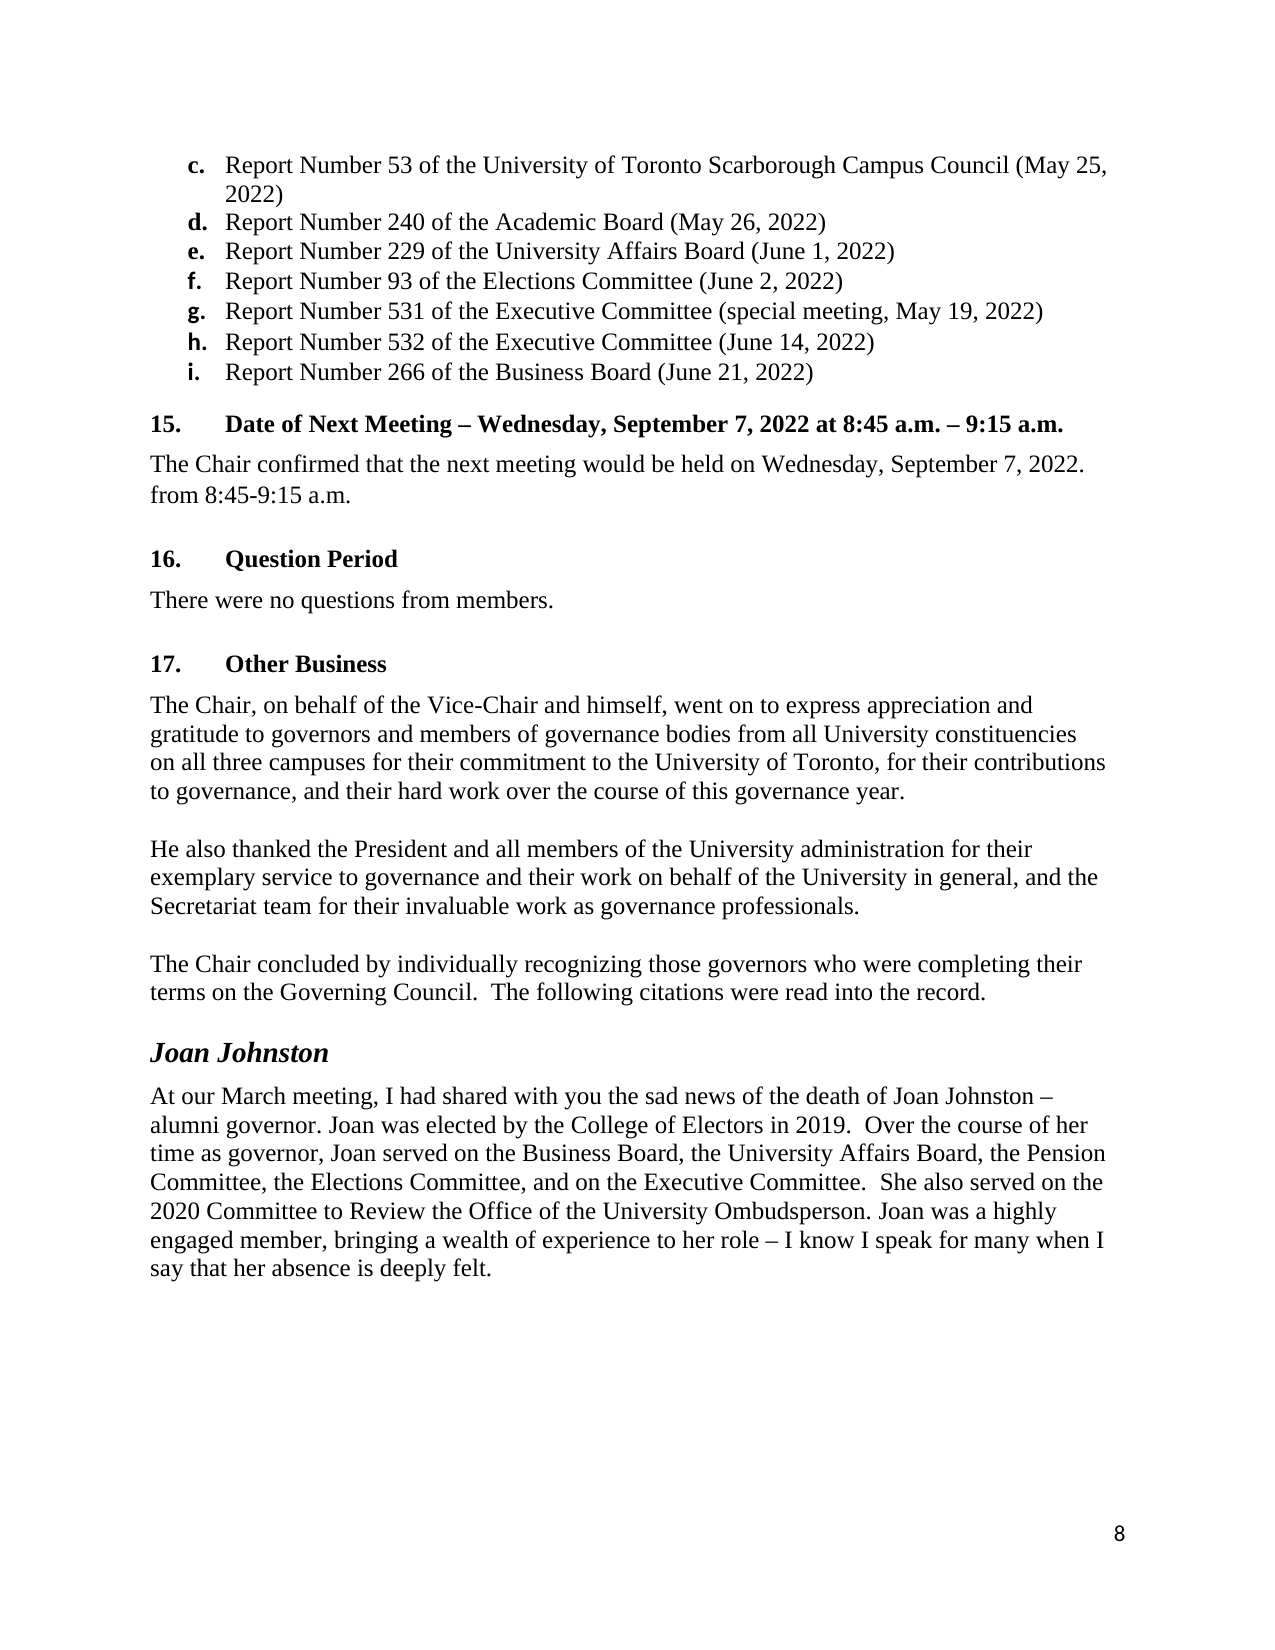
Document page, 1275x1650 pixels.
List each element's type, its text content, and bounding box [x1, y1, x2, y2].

list Report Number 229 of the University Affairs Board (June 1, 2022) [187, 236, 1125, 265]
text The Chair confirmed that the next meeting would be held on Wednesday, September 7, 2022. from 8:45-9:15 a.m. [150, 449, 1126, 508]
list Report Number 53 of the University of Toronto Scarborough Campus Council (May 25, 2022) [187, 150, 1125, 207]
text The Chair concluded by individually recognizing those governors who were completing their terms on the Governing Council. The following citations were read into the record. [150, 949, 1107, 1006]
text Joan Johnston [150, 1035, 1125, 1068]
text The Chair, on behalf of the Vice-Chair and himself, went on to express appreciation and gratitude to governors and members of governance bodies from all University constituencies on all three campuses for their commitment to the University of Toronto, for their contributions to governance, and their hard work over the course of this governance year. [150, 690, 1107, 805]
list Question Period [150, 547, 1107, 572]
list Date of Next Meeting – Wednesday, September 7, 2022 at 8:45 a.m. – 9:15 a.m. [150, 412, 1107, 437]
list Other Business [150, 652, 1107, 677]
text He also thanked the President and all members of the University administration for their exemplary service to governance and their work on behalf of the University in general, and the Secretariat team for their invaluable work as governance professionals. [150, 834, 1107, 920]
list Report Number 240 of the Academic Board (May 26, 2022) [187, 207, 1125, 236]
list Report Number 266 of the Business Board (June 21, 2022) [187, 357, 1125, 387]
list Report Number 93 of the Elections Committee (June 2, 2022) [187, 265, 1125, 296]
text At our March meeting, I had shared with you the sad news of the death of Joan Johnston – alumni governor. Joan was elected by the College of Electors in 2019. Over the course of her time as governor, Joan served on the Business Board, the University Affairs Board, the Pension Committee, the Elections Committee, and on the Executive Committee. She also served on the 2020 Committee to Review the Office of the University Ombudsperson. Joan was a highly engaged member, bringing a wealth of experience to her role – I know I speak for many when I say that her absence is deeply felt. [150, 1081, 1125, 1282]
list Report Number 531 of the Executive Committee (special meeting, May 19, 2022) [187, 296, 1125, 326]
text There were no questions from members. [150, 585, 1107, 613]
list Report Number 532 of the Executive Committee (June 14, 2022) [187, 326, 1125, 357]
